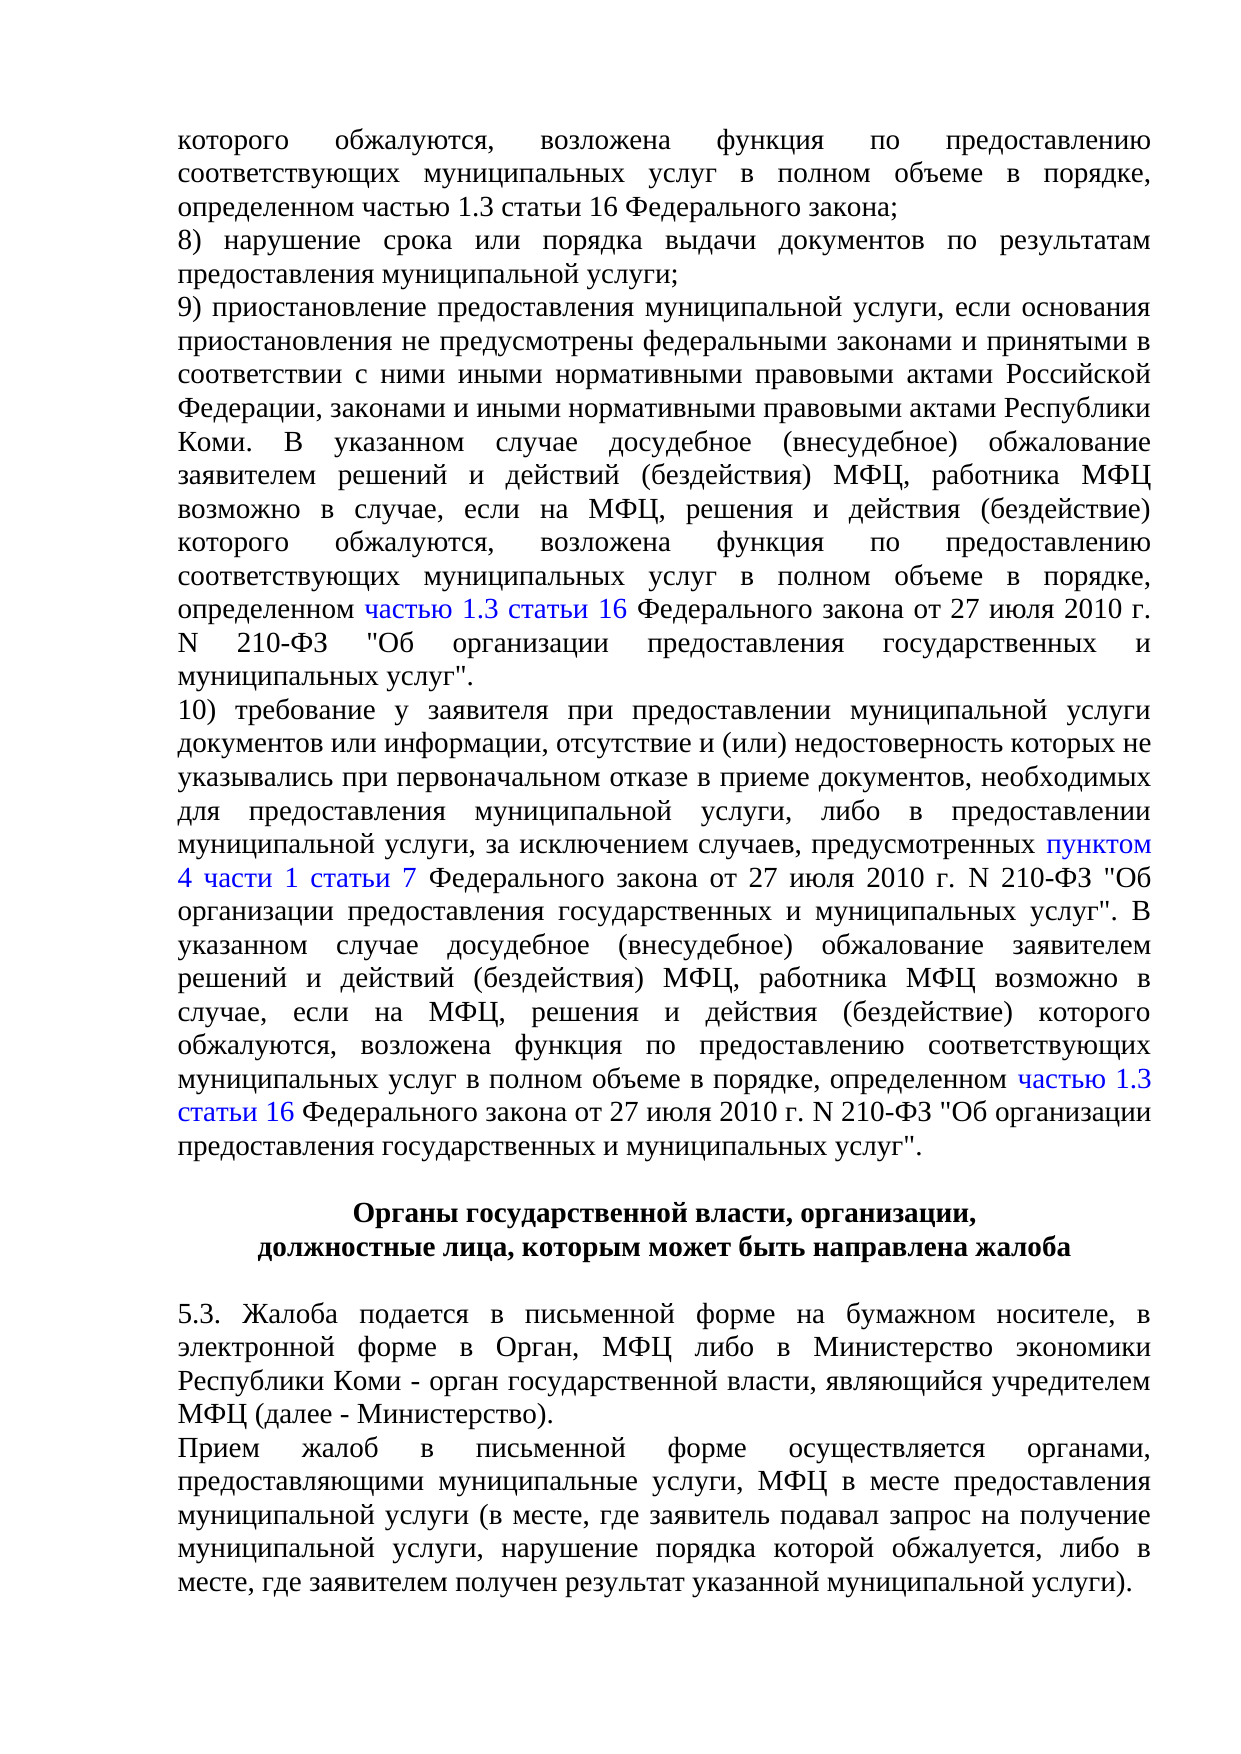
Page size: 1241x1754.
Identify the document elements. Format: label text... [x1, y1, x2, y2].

text 8) нарушение срока или порядка выдачи документов по результатам предоставления муниципальной услуги; [177, 222, 1152, 289]
text 10) требование у заявителя при предоставлении муниципальной услуги документов или информации, отсутствие и (или) недостоверность которых не указывались при первоначальном отказе в приеме документов, необходимых для предоставления муниципальной услуги, либо в предоставлении муниципальной услуги, за исключением случаев, предусмотренных пунктом 4 части 1 статьи 7 Федерального закона от 27 июля 2010 г. N 210-ФЗ "Об организации предоставления государственных и муниципальных услуг". В указанном случае досудебное (внесудебное) обжалование заявителем решений и действий (бездействия) МФЦ, работника МФЦ возможно в случае, если на МФЦ, решения и действия (бездействие) которого обжалуются, возложена функция по предоставлению соответствующих муниципальных услуг в полном объеме в порядке, определенном частью 1.3 статьи 16 Федерального закона от 27 июля 2010 г. N 210-ФЗ "Об организации предоставления государственных и муниципальных услуг". [177, 692, 1152, 1162]
text 9) приостановление предоставления муниципальной услуги, если основания приостановления не предусмотрены федеральными законами и принятыми в соответствии с ними иными нормативными правовыми актами Российской Федерации, законами и иными нормативными правовыми актами Республики Коми. В указанном случае досудебное (внесудебное) обжалование заявителем решений и действий (бездействия) МФЦ, работника МФЦ возможно в случае, если на МФЦ, решения и действия (бездействие) которого обжалуются, возложена функция по предоставлению соответствующих муниципальных услуг в полном объеме в порядке, определенном частью 1.3 статьи 16 Федерального закона от 27 июля 2010 г. N 210-ФЗ "Об организации предоставления государственных и муниципальных услуг". [177, 289, 1152, 692]
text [177, 122, 1152, 222]
text Прием жалоб в письменной форме осуществляется органами, предоставляющими муниципальные услуги, МФЦ в месте предоставления муниципальной услуги (в месте, где заявитель подавал запрос на получение муниципальной услуги, нарушение порядка которой обжалуется, либо в месте, где заявителем получен результат указанной муниципальной услуги). [177, 1430, 1152, 1598]
text должностные лица, которым может быть направлена жалоба [177, 1229, 1152, 1262]
text Органы государственной власти, организации, [177, 1195, 1152, 1229]
text 5.3. Жалоба подается в письменной форме на бумажном носителе, в электронной форме в Орган, МФЦ либо в Министерство экономики Республики Коми - орган государственной власти, являющийся учредителем МФЦ (далее - Министерство). [177, 1296, 1152, 1430]
